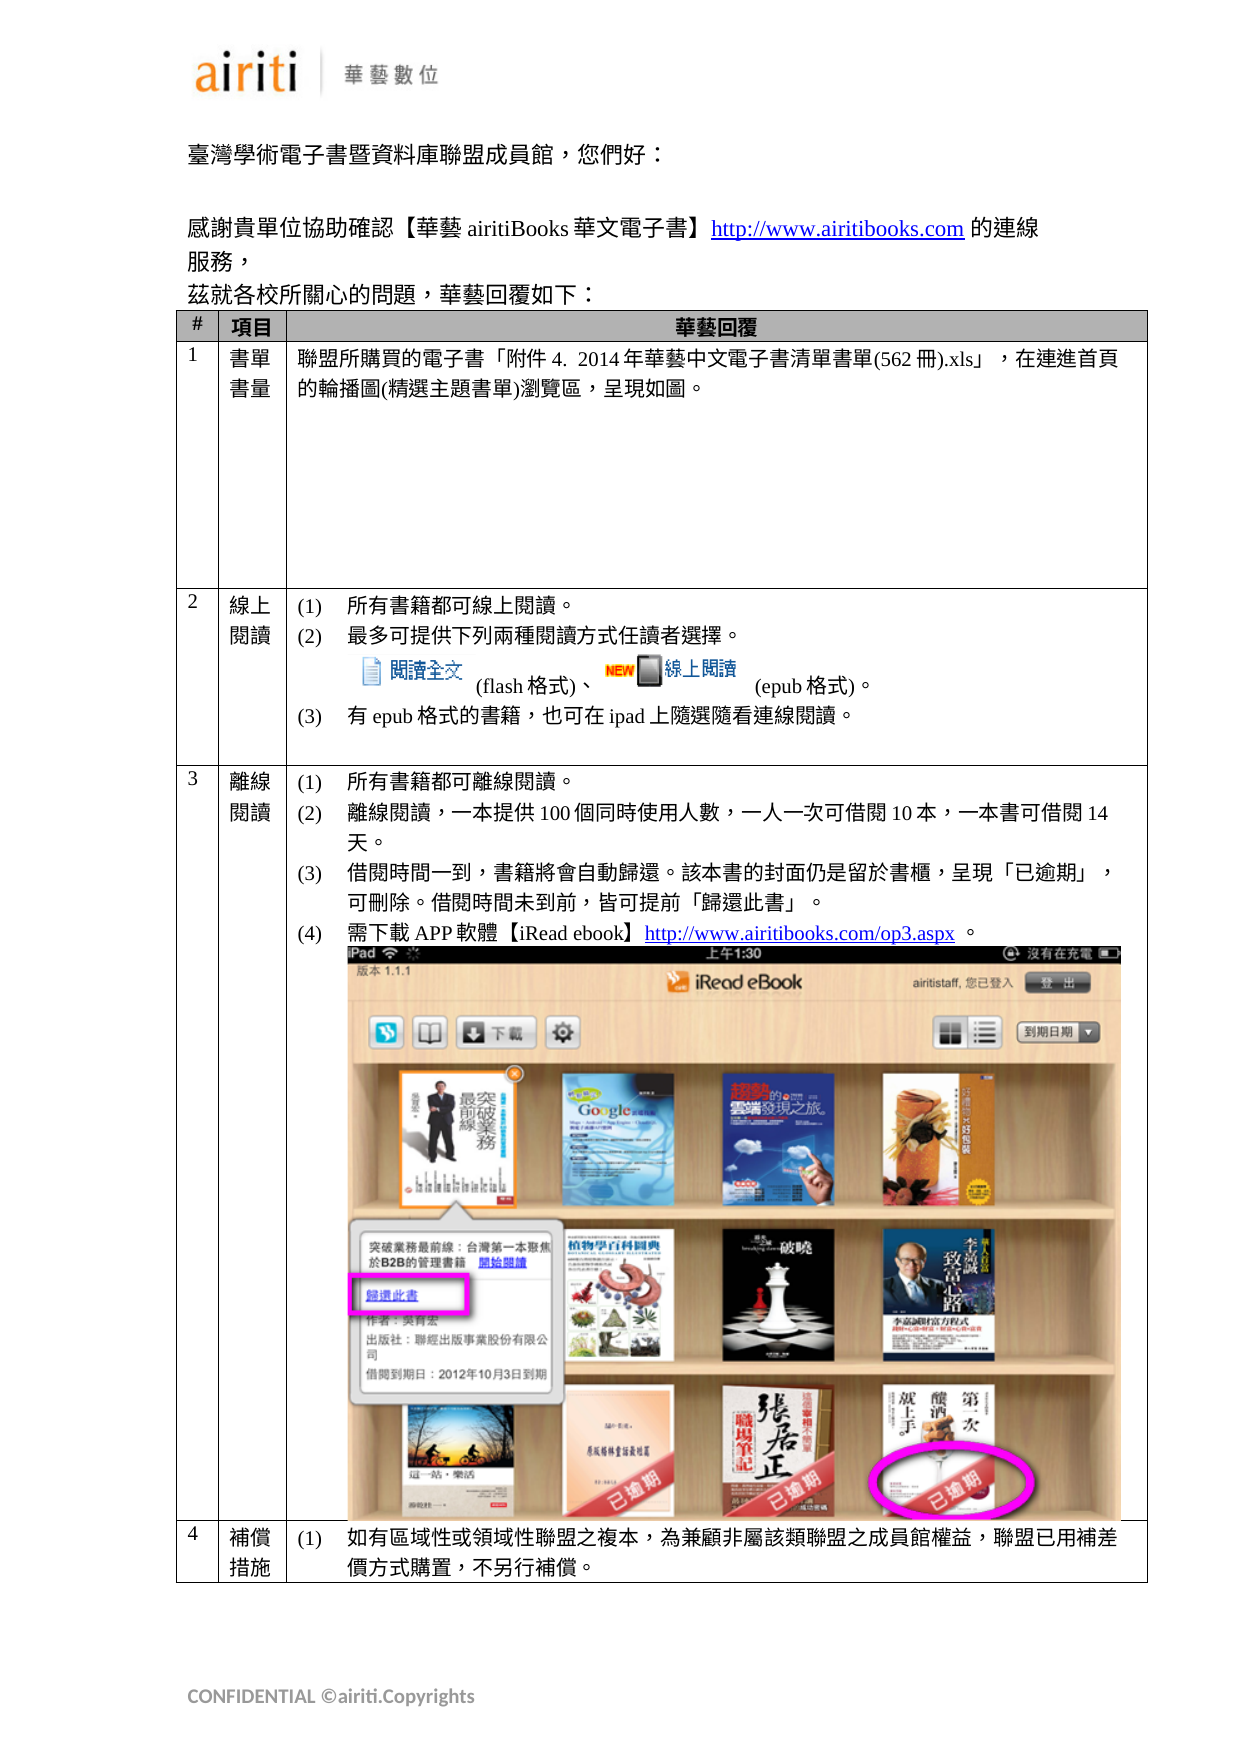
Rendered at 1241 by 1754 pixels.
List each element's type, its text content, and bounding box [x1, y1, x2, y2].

table_cell 4 [177, 1521, 218, 1582]
table_cell 書單書量 [219, 342, 286, 588]
table_cell 線上閱讀 [219, 589, 286, 764]
table_cell 所有書籍都可線上閱讀。 最多可提供下列兩種閱讀方式任讀者選擇。 (flash格式)、 (epub格式)。 有epub格式的書籍，也可在ipad上隨選隨看連線閱讀。 [287, 589, 1147, 764]
table_cell 3 [177, 766, 218, 1520]
picture [596, 649, 750, 694]
table_cell 2 [177, 589, 218, 764]
table_cell 1 [177, 342, 218, 588]
table_cell 補償措施 [219, 1521, 286, 1582]
table_cell 聯盟所購買的電子書「附件4. 2014年華藝中文電子書清單書單(562冊).xls」，在連進首頁的輪播圖(精選主題書單)瀏覽區，呈現如圖。 [287, 342, 1147, 588]
picture [347, 654, 476, 694]
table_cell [287, 1521, 1147, 1582]
picture [347, 946, 1121, 1521]
table_header 華藝回覆 [287, 311, 1147, 341]
text 臺灣學術電子書暨資料庫聯盟成員館，您們好： [187, 135, 1053, 173]
table_header # [177, 311, 218, 341]
text 感謝貴單位協助確認【華藝airitiBooks華文電子書】http://www.airitibooks.com 的連線服務， [187, 210, 1053, 277]
table_cell 所有書籍都可離線閱讀。 離線閱讀，一本提供100個同時使用人數，一人一次可借閱10本，一本書可借閱14天。 借閱時間一到，書籍將會自動歸還。該本書的封面仍是留於書櫃，呈現「已逾期」，可刪除。借閱時間未到前，皆可提前「歸還此書」。 需下載APP軟體【iRead ebook】http://www.airitibooks.com/op3.aspx 。 [287, 766, 1147, 1520]
text 茲就各校所關心的問題，華藝回覆如下： [187, 277, 1053, 310]
picture [187, 44, 451, 106]
table_cell 離線閱讀 [219, 766, 286, 1520]
table_header 項目 [219, 311, 286, 341]
